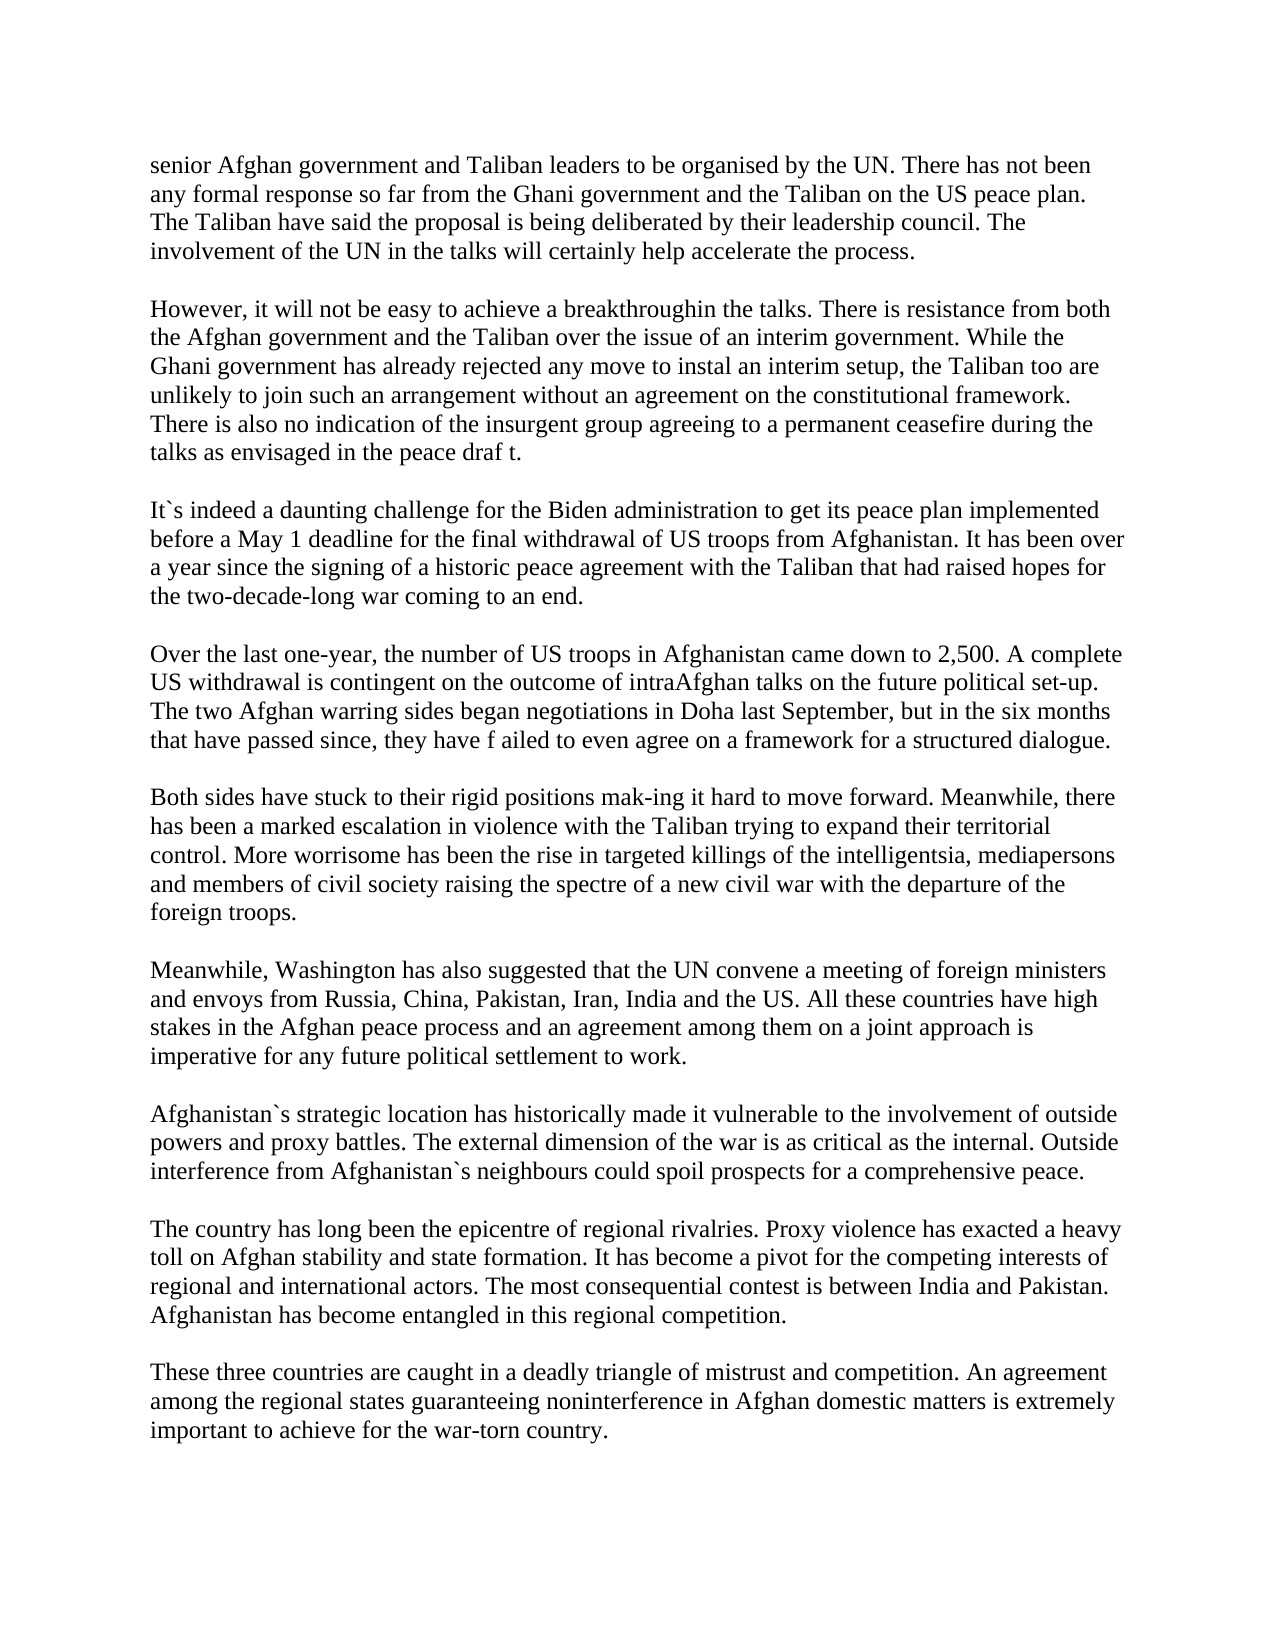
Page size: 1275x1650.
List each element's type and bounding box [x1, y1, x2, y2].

text [150, 150, 1125, 1472]
